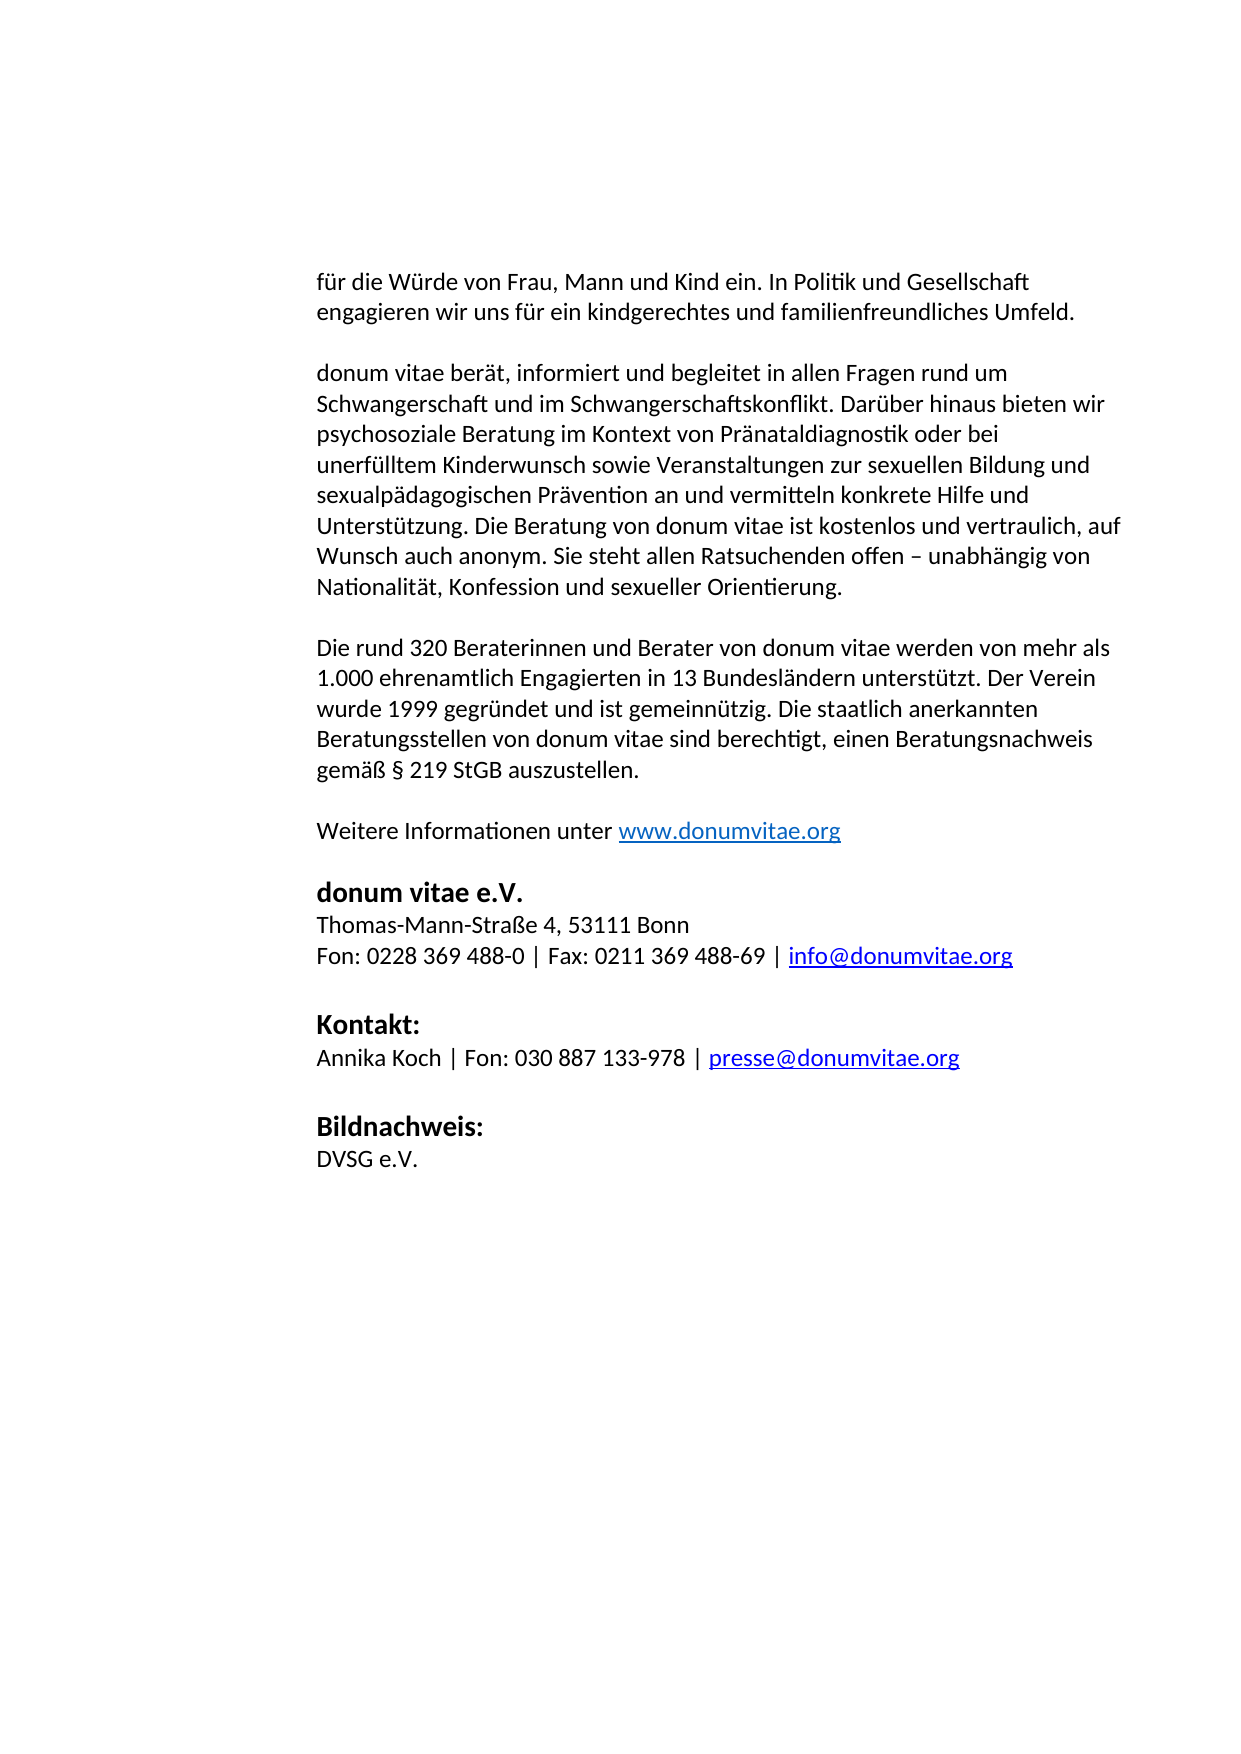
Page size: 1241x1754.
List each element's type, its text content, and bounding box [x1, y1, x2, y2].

text Weitere Informationen unter www.donumvitae.org [316, 815, 1122, 846]
text DVSG e.V. [316, 1143, 1122, 1174]
text Annika Koch | Fon: 030 887 133-978 | presse@donumvitae.org [316, 1042, 1122, 1072]
text donum vitae berät, informiert und begleitet in allen Fragen rund um Schwangerschaft und im Schwangerschaftskonflikt. Darüber hinaus bieten wir psychosoziale Beratung im Kontext von Pränataldiagnostik oder bei unerfülltem Kinderwunsch sowie Veranstaltungen zur sexuellen Bildung und sexualpädagogischen Prävention an und vermitteln konkrete Hilfe und Unterstützung. Die Beratung von donum vitae ist kostenlos und vertraulich, auf Wunsch auch anonym. Sie steht allen Ratsuchenden offen – unabhängig von Nationalität, Konfession und sexueller Orientierung. [316, 357, 1122, 602]
text donum vitae e.V. [316, 874, 1122, 909]
text Die rund 320 Beraterinnen und Berater von donum vitae werden von mehr als 1.000 ehrenamtlich Engagierten in 13 Bundesländern unterstützt. Der Verein wurde 1999 gegründet und ist gemeinnützig. Die staatlich anerkannten Beratungsstellen von donum vitae sind berechtigt, einen Beratungsnachweis gemäß § 219 StGB auszustellen. [316, 632, 1122, 785]
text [316, 266, 1122, 327]
text Bildnachweis: [316, 1072, 1122, 1143]
text Kontakt: [316, 1006, 1122, 1042]
text Fon: 0228 369 488-0 | Fax: 0211 369 488-69 | info@donumvitae.org [316, 940, 1122, 970]
text Thomas-Mann-Straße 4, 53111 Bonn [316, 909, 1122, 940]
